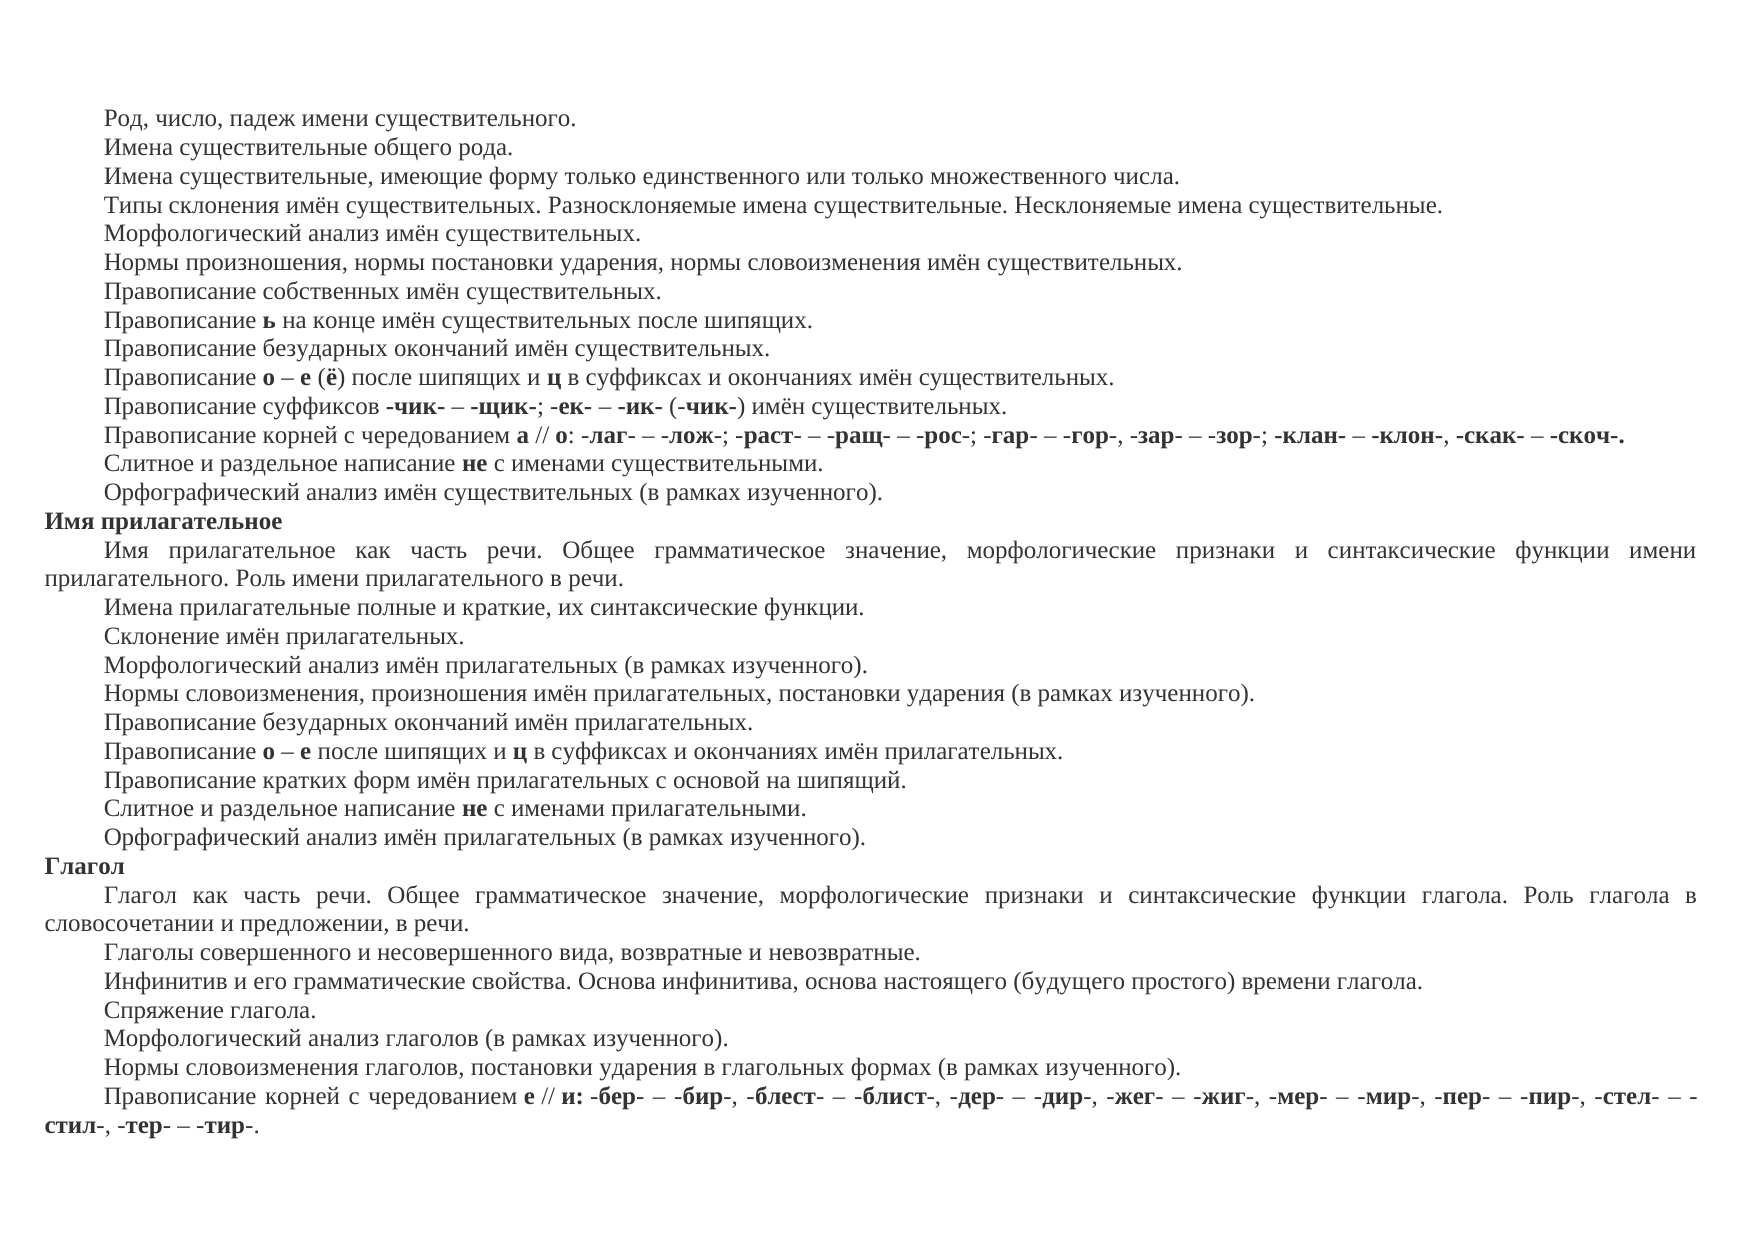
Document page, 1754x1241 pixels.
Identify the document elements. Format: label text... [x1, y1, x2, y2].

text Нормы словоизменения, произношения имён прилагательных, постановки ударения (в рамках изученного). [44, 678, 1698, 707]
text Правописание о – е (ё) после шипящих и ц в суффиксах и окончаниях имён существительных. [44, 362, 1698, 391]
text Нормы произношения, нормы постановки ударения, нормы словоизменения имён существительных. [44, 247, 1698, 276]
text Слитное и раздельное написание не с именами существительными. [44, 448, 1698, 477]
text Морфологический анализ глаголов (в рамках изученного). [44, 1023, 1698, 1052]
text Правописание безударных окончаний имён существительных. [44, 333, 1698, 362]
text Слитное и раздельное написание не с именами прилагательными. [44, 793, 1698, 822]
text Нормы словоизменения глаголов, постановки ударения в глагольных формах (в рамках изученного). [44, 1052, 1698, 1081]
text Имя прилагательное [44, 506, 1698, 535]
text Имя прилагательное как часть речи. Общее грамматическое значение, морфологические признаки и синтаксические функции имени прилагательного. Роль имени прилагательного в речи. [44, 535, 1698, 592]
text Инфинитив и его грамматические свойства. Основа инфинитива, основа настоящего (будущего простого) времени глагола. [44, 966, 1698, 995]
text Правописание суффиксов -чик- – -щик-; -ек- – -ик- (-чик-) имён существительных. [44, 391, 1698, 420]
text Типы склонения имён существительных. Разносклоняемые имена существительные. Несклоняемые имена существительные. [44, 190, 1698, 218]
text Глагол [44, 851, 1698, 880]
text Склонение имён прилагательных. [44, 621, 1698, 650]
text Глагол как часть речи. Общее грамматическое значение, морфологические признаки и синтаксические функции глагола. Роль глагола в словосочетании и предложении, в речи. [44, 880, 1698, 937]
text Морфологический анализ имён существительных. [44, 218, 1698, 247]
text Имена существительные, имеющие форму только единственного или только множественного числа. [44, 161, 1698, 190]
text Правописание безударных окончаний имён прилагательных. [44, 707, 1698, 736]
text Правописание о – е после шипящих и ц в суффиксах и окончаниях имён прилагательных. [44, 736, 1698, 765]
text Морфологический анализ имён прилагательных (в рамках изученного). [44, 650, 1698, 678]
text Глаголы совершенного и несовершенного вида, возвратные и невозвратные. [44, 937, 1698, 966]
text Род, число, падеж имени существительного. [44, 103, 1698, 132]
text Правописание корней с чередованием а // о: -лаг- – -лож-; -раст- – -ращ- – -рос-; -гар- – -гор-, -зар- – -зор-; -клан- – -клон-, -скак- – -скоч-. [44, 420, 1698, 448]
text Правописание корней с чередованием е // и: -бер- – -бир-, -блест- – -блист-, -дер- – -дир-, -жег- – -жиг-, -мер- – -мир-, -пер- – -пир-, -стел- – -стил-, -тер- – -тир-. [44, 1081, 1698, 1138]
text Орфографический анализ имён существительных (в рамках изученного). [44, 477, 1698, 506]
text Имена прилагательные полные и краткие, их синтаксические функции. [44, 592, 1698, 621]
text Имена существительные общего рода. [44, 132, 1698, 161]
text Правописание собственных имён существительных. [44, 276, 1698, 305]
text Правописание ь на конце имён существительных после шипящих. [44, 305, 1698, 333]
text Спряжение глагола. [44, 995, 1698, 1023]
text Орфографический анализ имён прилагательных (в рамках изученного). [44, 822, 1698, 851]
text Правописание кратких форм имён прилагательных с основой на шипящий. [44, 765, 1698, 793]
